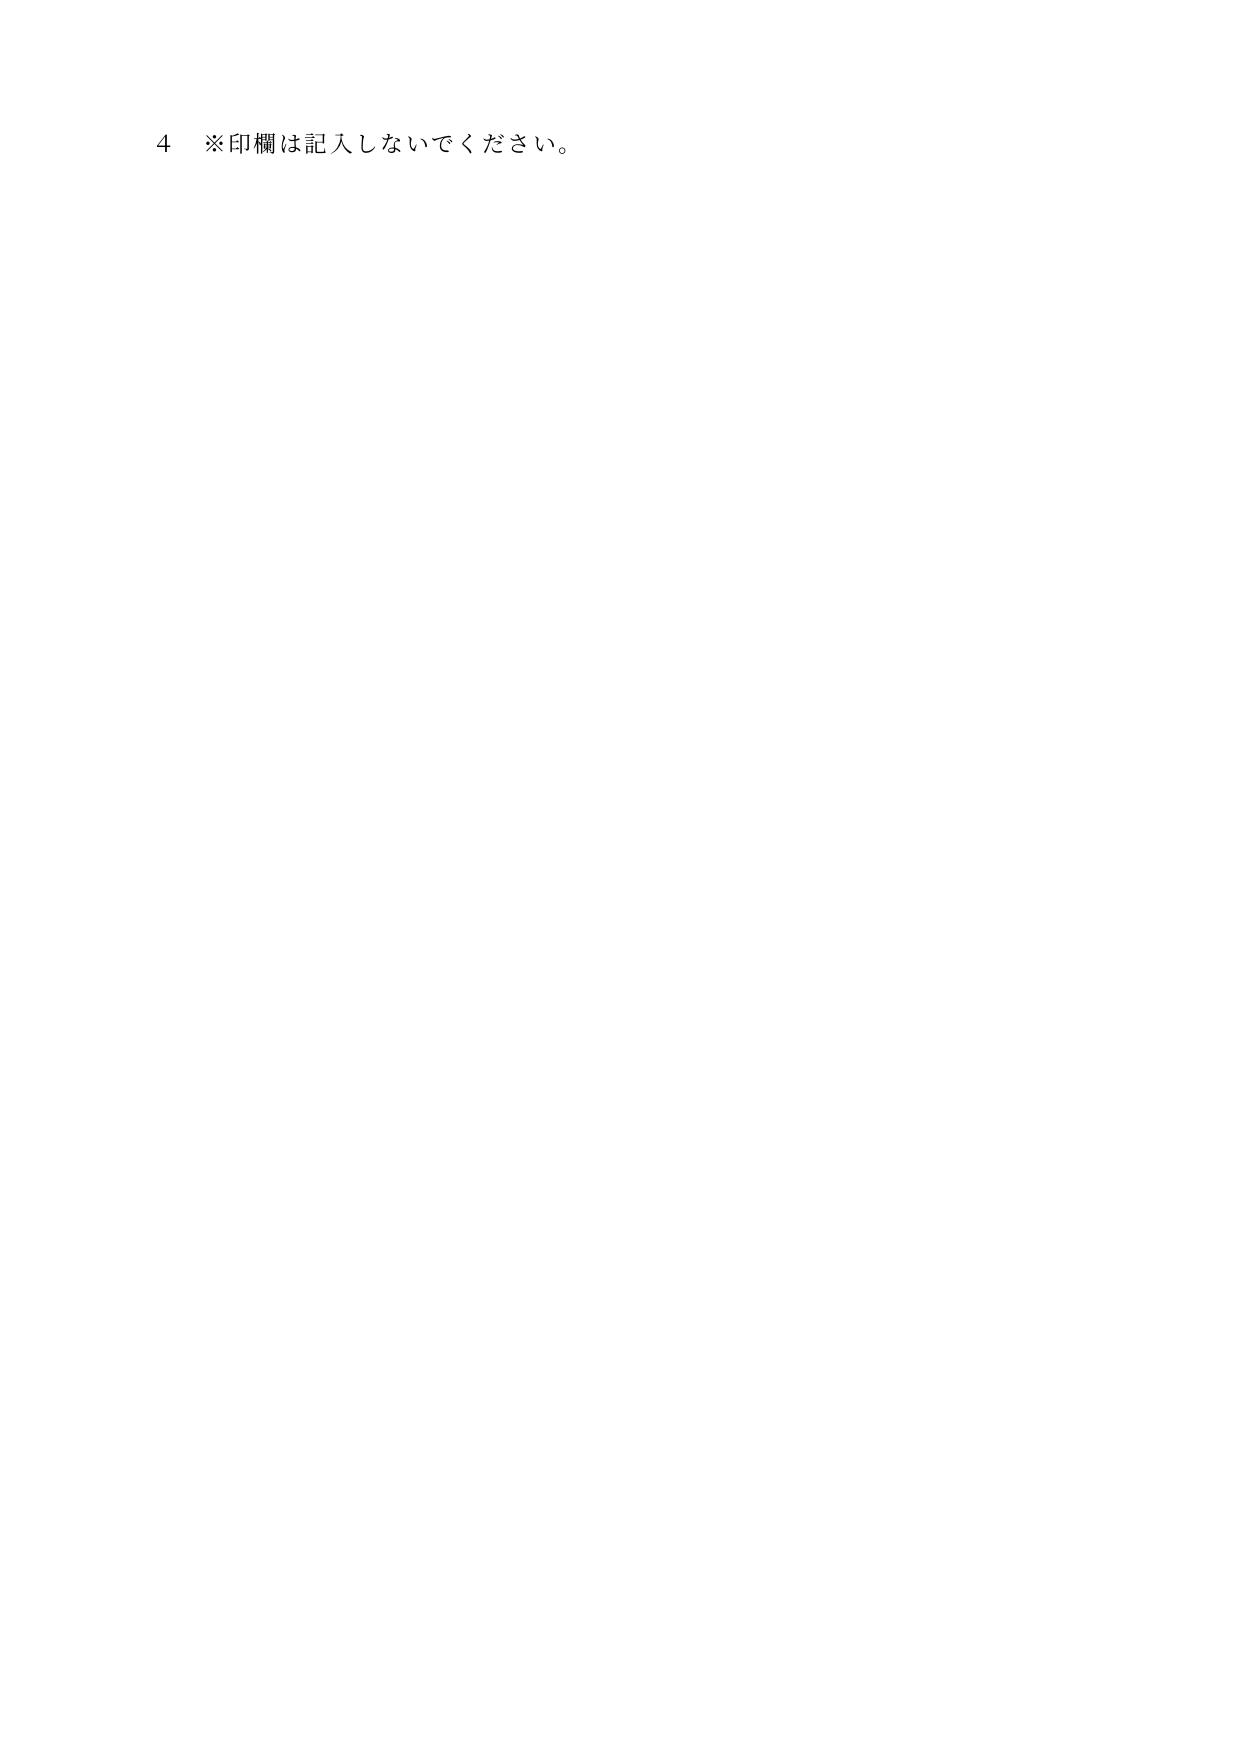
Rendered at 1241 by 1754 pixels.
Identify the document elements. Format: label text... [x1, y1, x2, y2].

text ４ ※印欄は記入しないでください。 [152, 124, 1118, 161]
